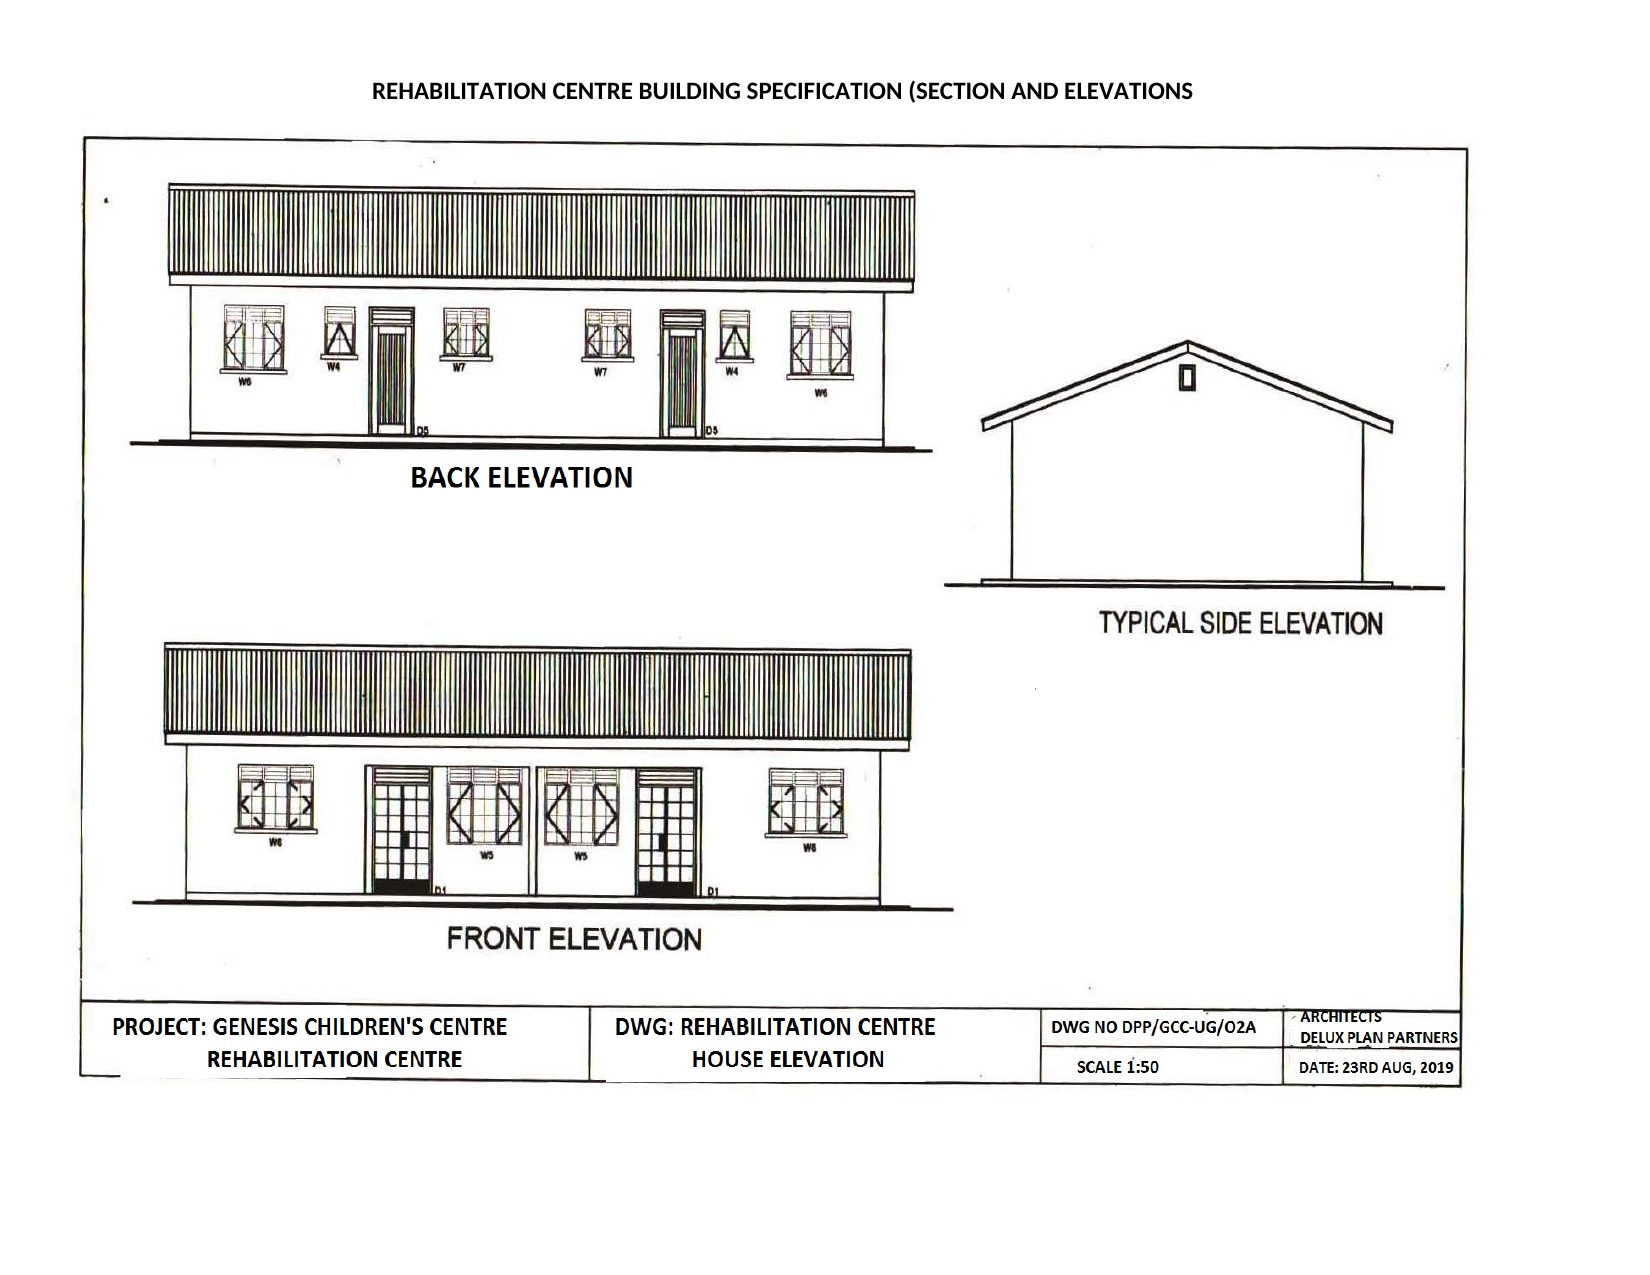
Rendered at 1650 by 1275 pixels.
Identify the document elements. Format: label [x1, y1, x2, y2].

picture [65, 112, 1482, 1104]
